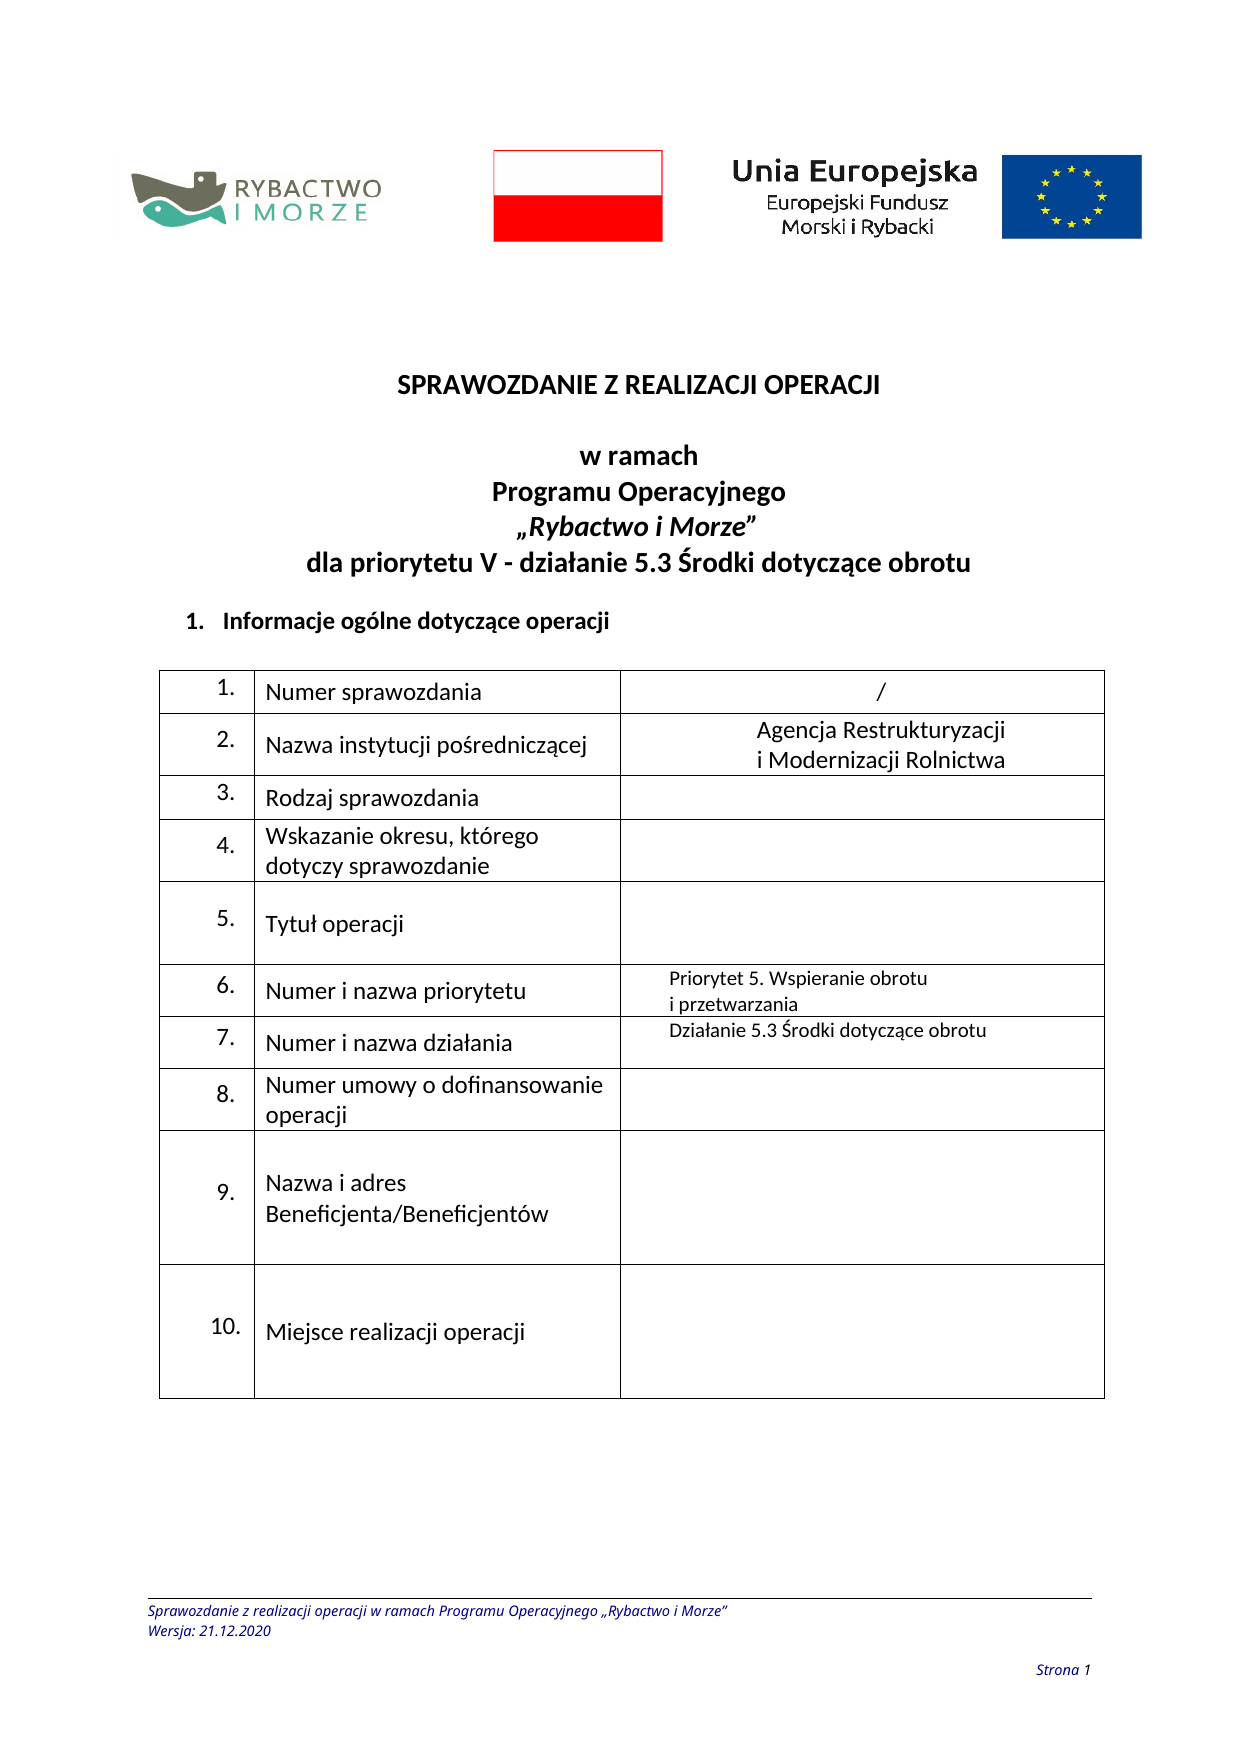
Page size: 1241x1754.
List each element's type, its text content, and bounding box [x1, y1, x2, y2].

table_cell [621, 1265, 1104, 1398]
text Programu Operacyjnego [185, 473, 1092, 508]
text dla priorytetu V - działanie 5.3 Środki dotyczące obrotu [185, 544, 1092, 579]
table_cell 3. [160, 776, 254, 819]
table_cell Agencja Restrukturyzacji i Modernizacji Rolnictwa [621, 714, 1104, 775]
table_cell 7. [160, 1017, 254, 1068]
table_header Numer sprawozdania [255, 671, 620, 713]
text w ramach [185, 437, 1092, 473]
text „Rybactwo i Morze” [185, 508, 1092, 544]
table_cell [621, 1069, 1104, 1130]
table_cell 5. [160, 882, 254, 964]
picture [493, 150, 664, 243]
table_cell 8. [160, 1069, 254, 1130]
table_cell Numer i nazwa priorytetu [255, 965, 620, 1016]
picture [733, 152, 1144, 241]
table_cell Priorytet 5. Wspieranie obrotu i przetwarzania [621, 965, 1104, 1016]
text SPRAWOZDANIE Z REALIZACJI OPERACJI [185, 366, 1092, 401]
table_cell Tytuł operacji [255, 882, 620, 964]
table_cell 4. [160, 820, 254, 881]
picture [114, 150, 401, 243]
table_cell Wskazanie okresu, którego dotyczy sprawozdanie [255, 820, 620, 881]
table_cell Nazwa instytucji pośredniczącej [255, 714, 620, 775]
table_cell 2. [160, 714, 254, 775]
table_cell Numer i nazwa działania [255, 1017, 620, 1068]
table_cell 6. [160, 965, 254, 1016]
table_cell Numer umowy o dofinansowanie operacji [255, 1069, 620, 1130]
table_cell [621, 820, 1104, 881]
table_cell [621, 882, 1104, 964]
table_header [435, 131, 722, 262]
table_cell Nazwa i adres Beneficjenta/Beneficjentów [255, 1131, 620, 1264]
table_header / [621, 671, 1104, 713]
table_header 1. [160, 671, 254, 713]
table_header [103, 131, 435, 262]
table_cell Rodzaj sprawozdania [255, 776, 620, 819]
table_cell Miejsce realizacji operacji [255, 1265, 620, 1398]
table_cell Działanie 5.3 Środki dotyczące obrotu [621, 1017, 1104, 1068]
table_cell 10. [160, 1265, 254, 1398]
table_cell [621, 776, 1104, 819]
table_cell 9. [160, 1131, 254, 1264]
table_cell [621, 1131, 1104, 1264]
list Informacje ogólne dotyczące operacji [185, 605, 1092, 636]
table_header [722, 131, 1155, 262]
